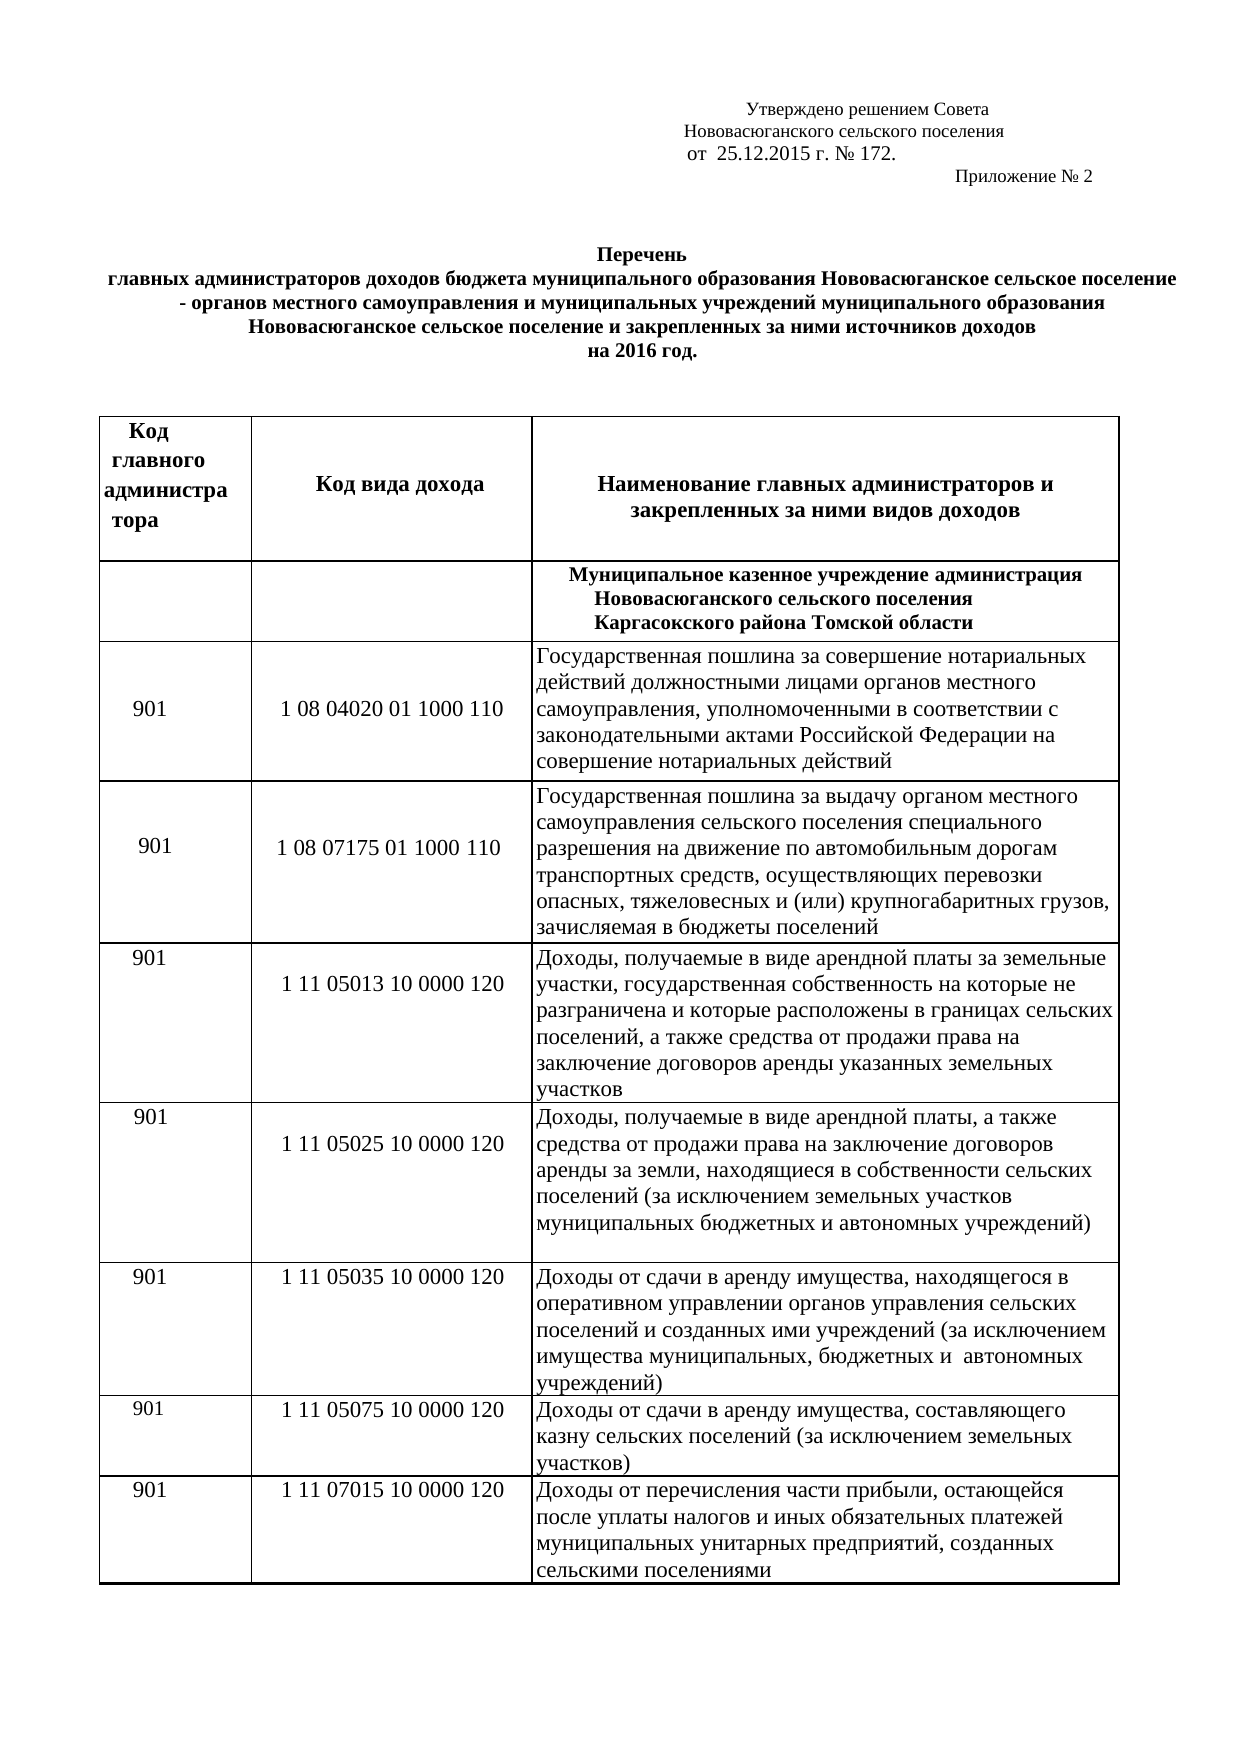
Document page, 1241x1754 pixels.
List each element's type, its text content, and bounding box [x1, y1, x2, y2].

text Перечень [103, 242, 1180, 266]
table_cell 901 [100, 1396, 251, 1475]
table_header Код главного администра тора [100, 417, 129, 560]
table_cell 1 08 04020 01 1000 110 [252, 642, 531, 780]
table_cell Муниципальное казенное учреждение администрация Нововасюганского сельского поселения Каргасокского района Томской области [533, 562, 1118, 641]
table_cell 901 [100, 944, 251, 1102]
table_cell 901 [100, 1263, 251, 1395]
table_cell 1 11 07015 10 0000 120 [252, 1477, 531, 1582]
title Утверждено решением Совета [103, 98, 1181, 120]
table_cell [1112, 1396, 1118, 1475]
table_cell 901 [100, 1103, 251, 1262]
table_header Код вида дохода [252, 417, 531, 560]
table_cell 901 [100, 1477, 251, 1582]
table_cell Доходы от сдачи в аренду имущества, находящегося в оперативном управлении органов управления сельских поселений и созданных ими учреждений (за исключением имущества муниципальных, бюджетных и автономных учреждений) [533, 1263, 1118, 1395]
table_cell [252, 562, 531, 641]
table_cell 1 11 05013 10 0000 120 [252, 944, 531, 1102]
table_cell 901 [100, 642, 251, 780]
table_cell [100, 562, 251, 641]
table_cell 1 11 05035 10 0000 120 [252, 1263, 531, 1395]
table_cell 1 08 07175 01 1000 110 [252, 782, 531, 942]
table_cell Доходы, получаемые в виде арендной платы, а также средства от продажи права на заключение договоров аренды за земли, находящиеся в собственности сельских поселений (за исключением земельных участков муниципальных бюджетных и автономных учреждений) [533, 1103, 1118, 1262]
table_cell Государственная пошлина за выдачу органом местного самоуправления сельского поселения специального разрешения на движение по автомобильным дорогам транспортных средств, осуществляющих перевозки опасных, тяжеловесных и (или) крупногабаритных грузов, зачисляемая в бюджеты поселений [533, 782, 1118, 942]
table_cell Доходы от перечисления части прибыли, остающейся после уплаты налогов и иных обязательных платежей муниципальных унитарных предприятий, созданных сельскими поселениями [533, 1477, 1118, 1582]
title Приложение № 2 [103, 165, 1181, 187]
title от 25.12.2015 г. № 172. [103, 141, 1181, 165]
table_cell Государственная пошлина за совершение нотариальных действий должностными лицами органов местного самоуправления, уполномоченными в соответствии с законодательными актами Российской Федерации на совершение нотариальных действий [533, 642, 1118, 780]
table_header Наименование главных администраторов и закрепленных за ними видов доходов [533, 417, 1118, 560]
text на 2016 год. [103, 338, 1181, 362]
table_cell 1 11 05025 10 0000 120 [252, 1103, 531, 1262]
table_cell Доходы, получаемые в виде арендной платы за земельные участки, государственная собственность на которые не разграничена и которые расположены в границах сельских поселений, а также средства от продажи права на заключение договоров аренды указанных земельных участков [533, 944, 1118, 1102]
table_cell 901 [100, 782, 251, 942]
table_cell 1 11 05075 10 0000 120 [252, 1396, 531, 1475]
text главных администраторов доходов бюджета муниципального образования Нововасюганское сельское поселение - органов местного самоуправления и муниципальных учреждений муниципального образования Нововасюганское сельское поселение и закрепленных за ними источников доходов [103, 266, 1181, 338]
title Нововасюганского сельского поселения [103, 120, 1181, 141]
